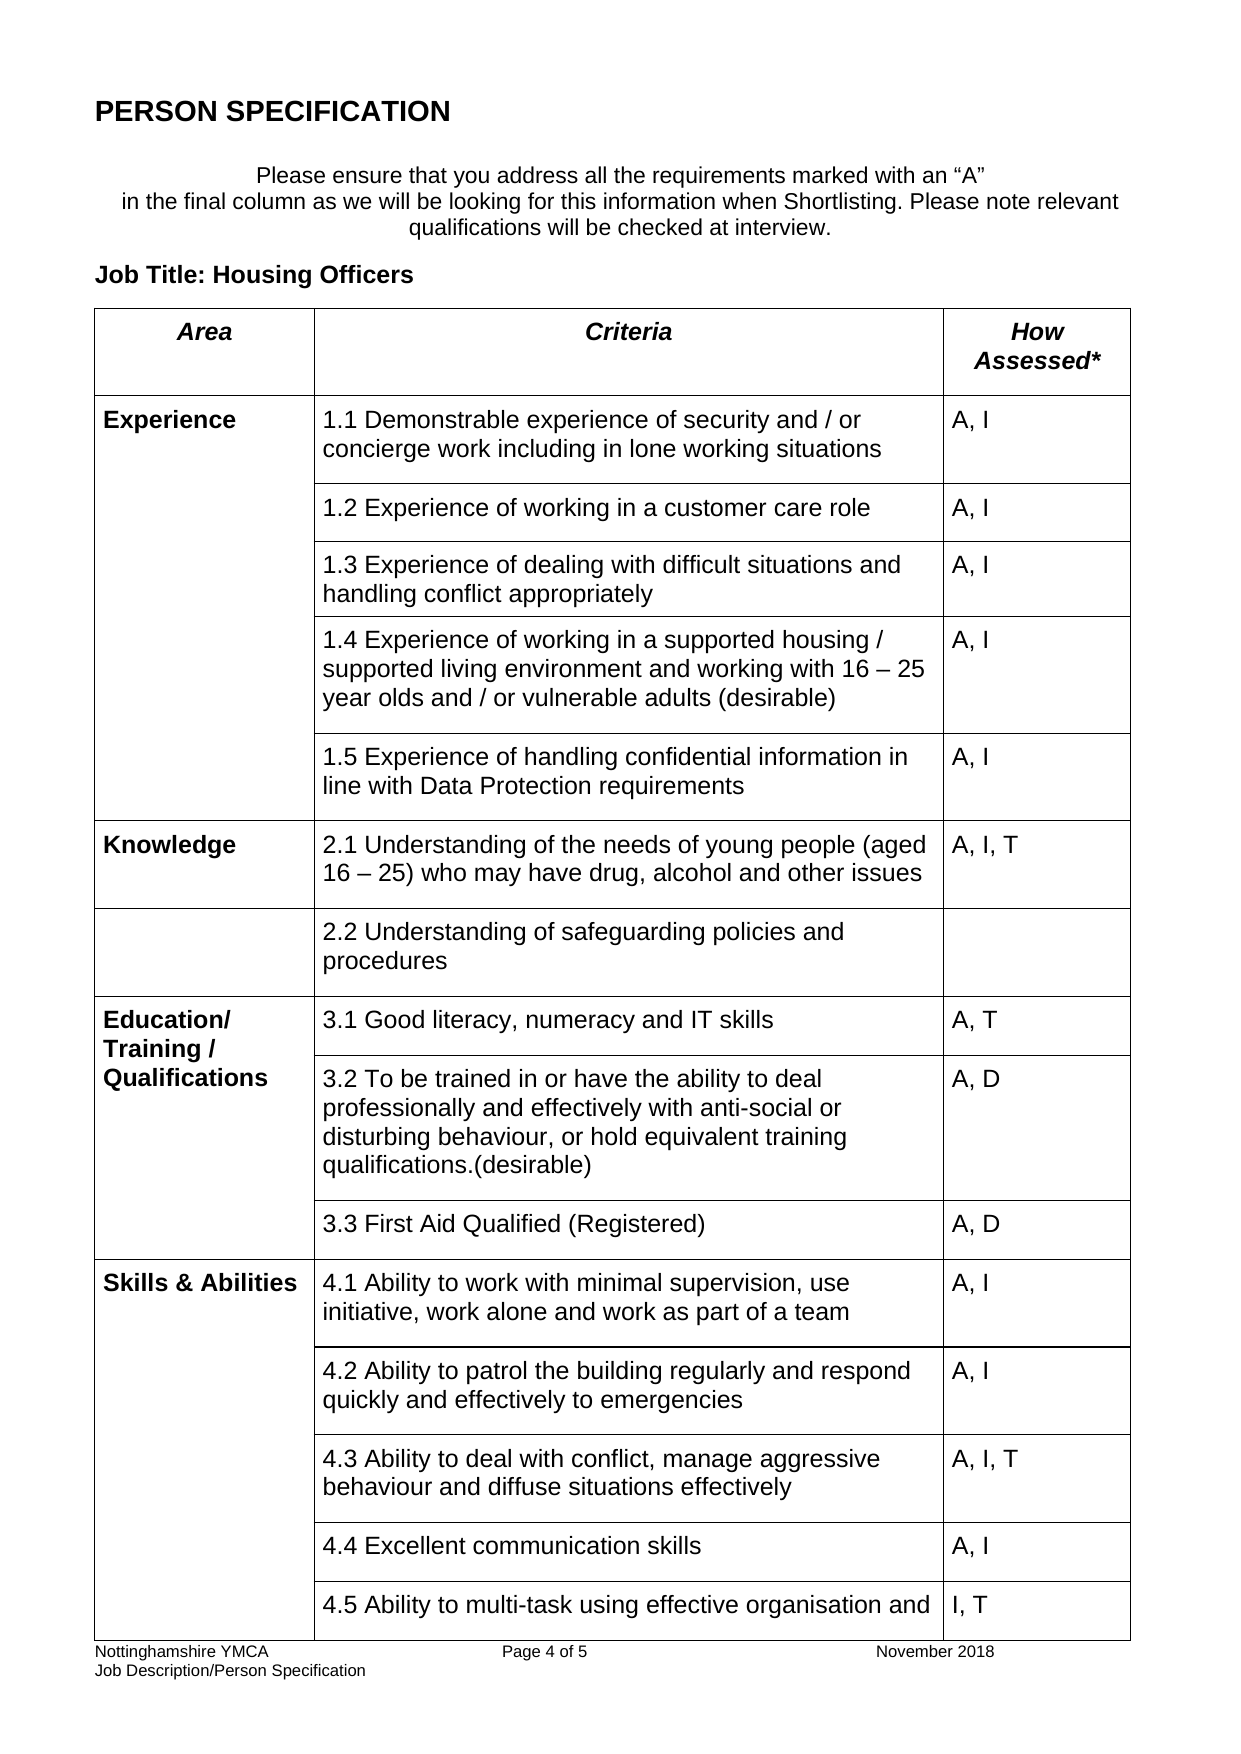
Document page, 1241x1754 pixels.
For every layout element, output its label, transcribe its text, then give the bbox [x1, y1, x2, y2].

table_cell 1.5 Experience of handling confidential information in line with Data Protection requirements [315, 734, 943, 820]
table_cell A, I [944, 1260, 1130, 1346]
table_cell 1.3 Experience of dealing with difficult situations and handling conflict appropriately [315, 542, 943, 616]
table_cell 2.2 Understanding of safeguarding policies and procedures [315, 909, 943, 996]
table_cell [95, 909, 314, 996]
text in the final column as we will be looking for this information when Shortlisting. Please note relevant qualifications will be checked at interview. [94, 188, 1146, 241]
table_cell 2.1 Understanding of the needs of young people (aged 16 – 25) who may have drug, alcohol and other issues [315, 821, 943, 908]
table_cell A, D [944, 1056, 1130, 1200]
table_cell 4.2 Ability to patrol the building regularly and respond quickly and effectively to emergencies [315, 1348, 943, 1434]
table_header How Assessed* [944, 309, 1130, 395]
table_cell A, I [944, 1348, 1130, 1434]
table_cell 4.4 Excellent communication skills [315, 1523, 943, 1581]
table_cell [315, 1582, 943, 1640]
table_cell A, I [944, 396, 1130, 483]
table_cell 3.2 To be trained in or have the ability to deal professionally and effectively with anti-social or disturbing behaviour, or hold equivalent training qualifications.(desirable) [315, 1056, 943, 1200]
table_cell 1.1 Demonstrable experience of security and / or concierge work including in lone working situations [315, 396, 943, 483]
table_cell [944, 909, 1130, 996]
text Job Title: Housing Officers [94, 260, 1146, 288]
text PERSON SPECIFICATION [94, 94, 1146, 128]
table_cell 1.4 Experience of working in a supported housing / supported living environment and working with 16 – 25 year olds and / or vulnerable adults (desirable) [315, 617, 943, 732]
table_cell 4.3 Ability to deal with conflict, manage aggressive behaviour and diffuse situations effectively [315, 1435, 943, 1522]
table_cell 3.1 Good literacy, numeracy and IT skills [315, 997, 943, 1054]
table_cell A, I, T [944, 1435, 1130, 1522]
table_cell Experience [95, 396, 314, 820]
table_header Area [95, 309, 314, 395]
table_cell 4.1 Ability to work with minimal supervision, use initiative, work alone and work as part of a team [315, 1260, 943, 1346]
table_cell A, I [944, 484, 1130, 541]
table_cell A, I [944, 734, 1130, 820]
table_cell A, D [944, 1201, 1130, 1259]
table_cell Knowledge [95, 821, 314, 908]
table_cell 3.3 First Aid Qualified (Registered) [315, 1201, 943, 1259]
table_cell I, T [944, 1582, 1130, 1640]
table_header Criteria [315, 309, 943, 395]
text Please ensure that you address all the requirements marked with an “A” [94, 162, 1146, 188]
table_cell Education/ Training / Qualifications [95, 997, 314, 1259]
table_cell A, T [944, 997, 1130, 1054]
table_cell A, I [944, 617, 1130, 732]
table_cell A, I [944, 542, 1130, 616]
table_cell Skills & Abilities [95, 1260, 314, 1640]
table_cell 1.2 Experience of working in a customer care role [315, 484, 943, 541]
table_cell A, I [944, 1523, 1130, 1581]
table_cell A, I, T [944, 821, 1130, 908]
